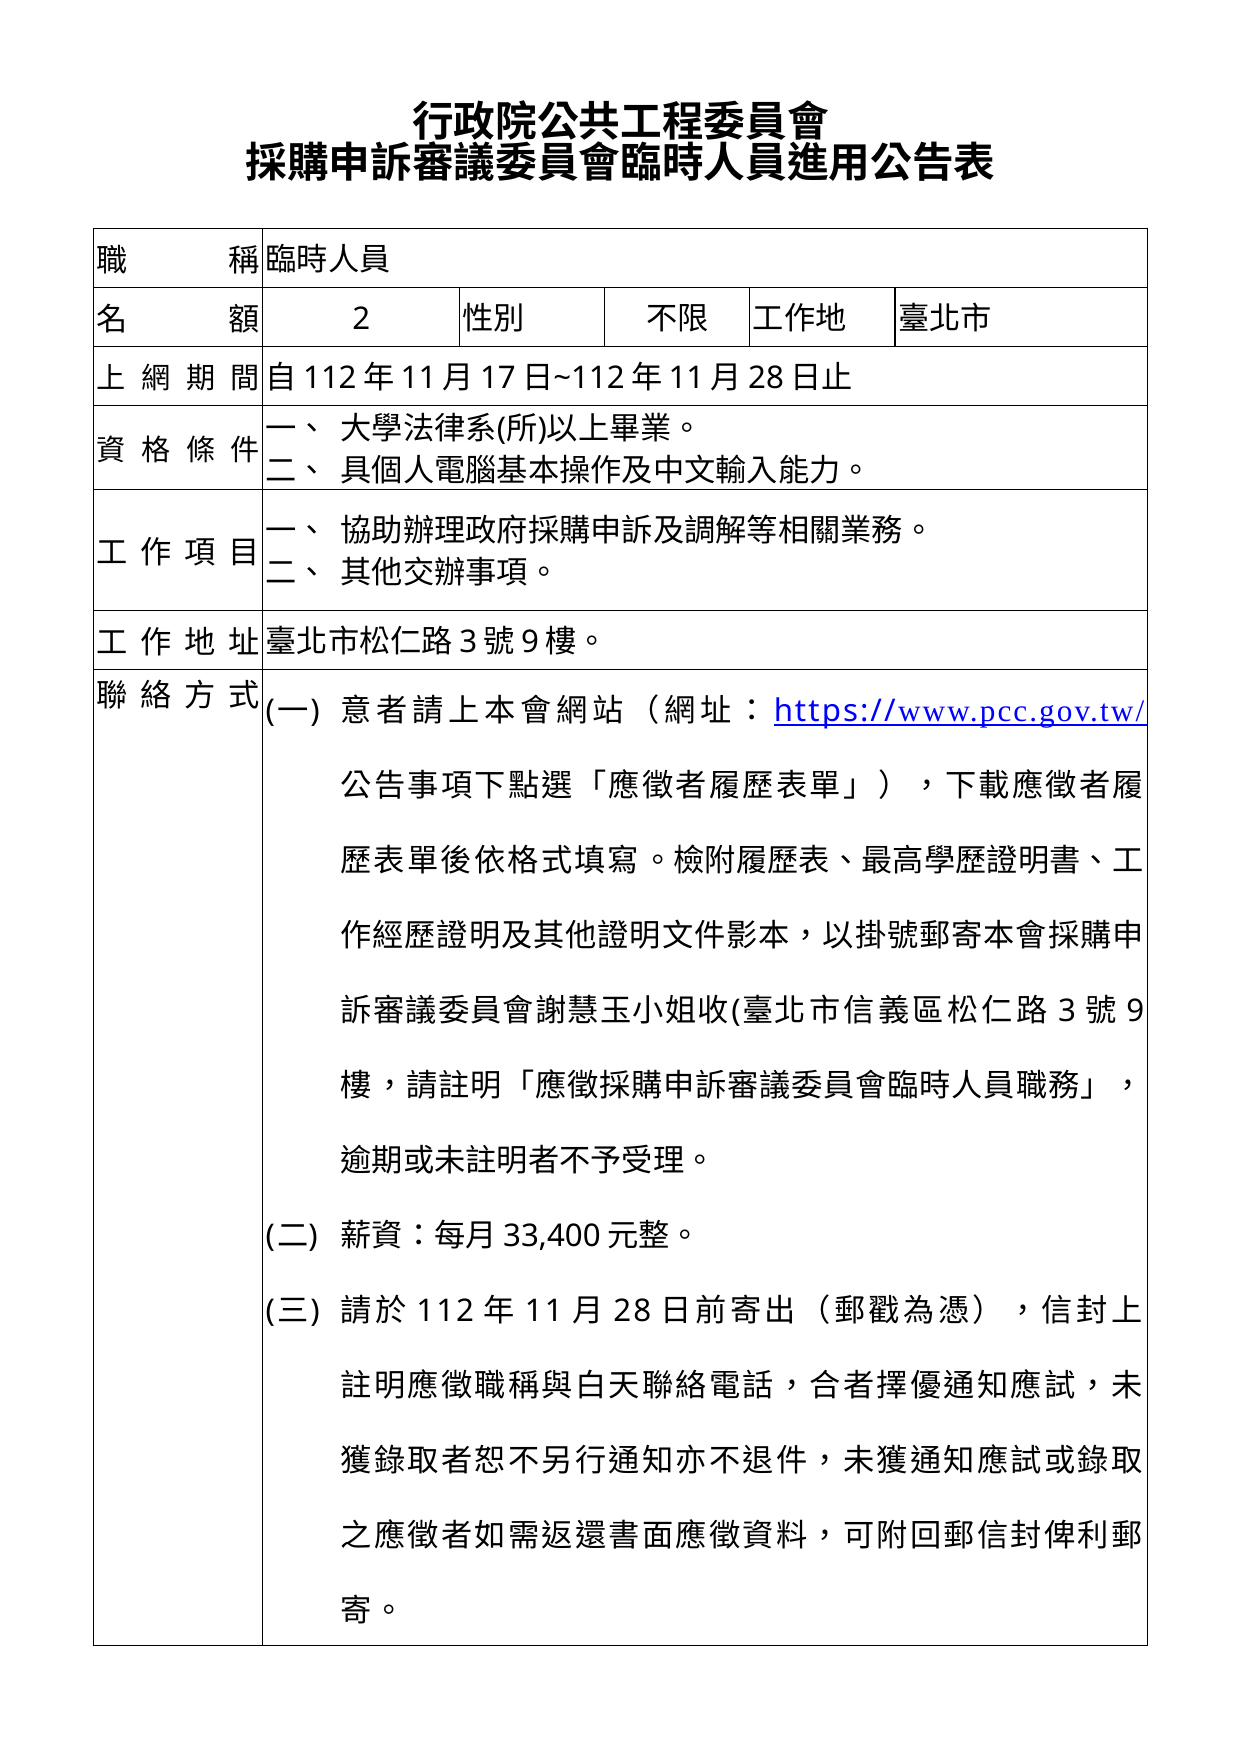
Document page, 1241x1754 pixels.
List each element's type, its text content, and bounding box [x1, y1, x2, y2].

table_cell 工作地址 [94, 611, 262, 669]
text 行政院公共工程委員會 [187, 103, 1053, 144]
text 採購申訴審議委員會臨時人員進用公告表 [187, 144, 1053, 186]
table_cell 資格條件 [94, 406, 262, 489]
table_header 臨時人員 [263, 229, 1147, 287]
table_cell 臺北市 [896, 288, 1147, 346]
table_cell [263, 670, 1147, 1645]
table_cell 名額 [94, 288, 262, 346]
table_cell 2 [263, 288, 459, 346]
table_cell 工作項目 [94, 490, 262, 610]
table_cell 不限 [605, 288, 749, 346]
table_cell 協助辦理政府採購申訴及調解等相關業務。 其他交辦事項。 [263, 490, 1147, 610]
table_cell 工作地 [750, 288, 894, 346]
table_cell 上網期間 [94, 347, 262, 405]
table_cell 性別 [460, 288, 604, 346]
table_cell 臺北市松仁路3號9樓。 [263, 611, 1147, 669]
table_cell 聯絡方式 [94, 670, 262, 1645]
table_cell 大學法律系(所)以上畢業。 具個人電腦基本操作及中文輸入能力。 [263, 406, 1147, 489]
table_cell 自112年11月17日~112年11月28日止 [263, 347, 1147, 405]
table_header 職稱 [94, 229, 262, 287]
